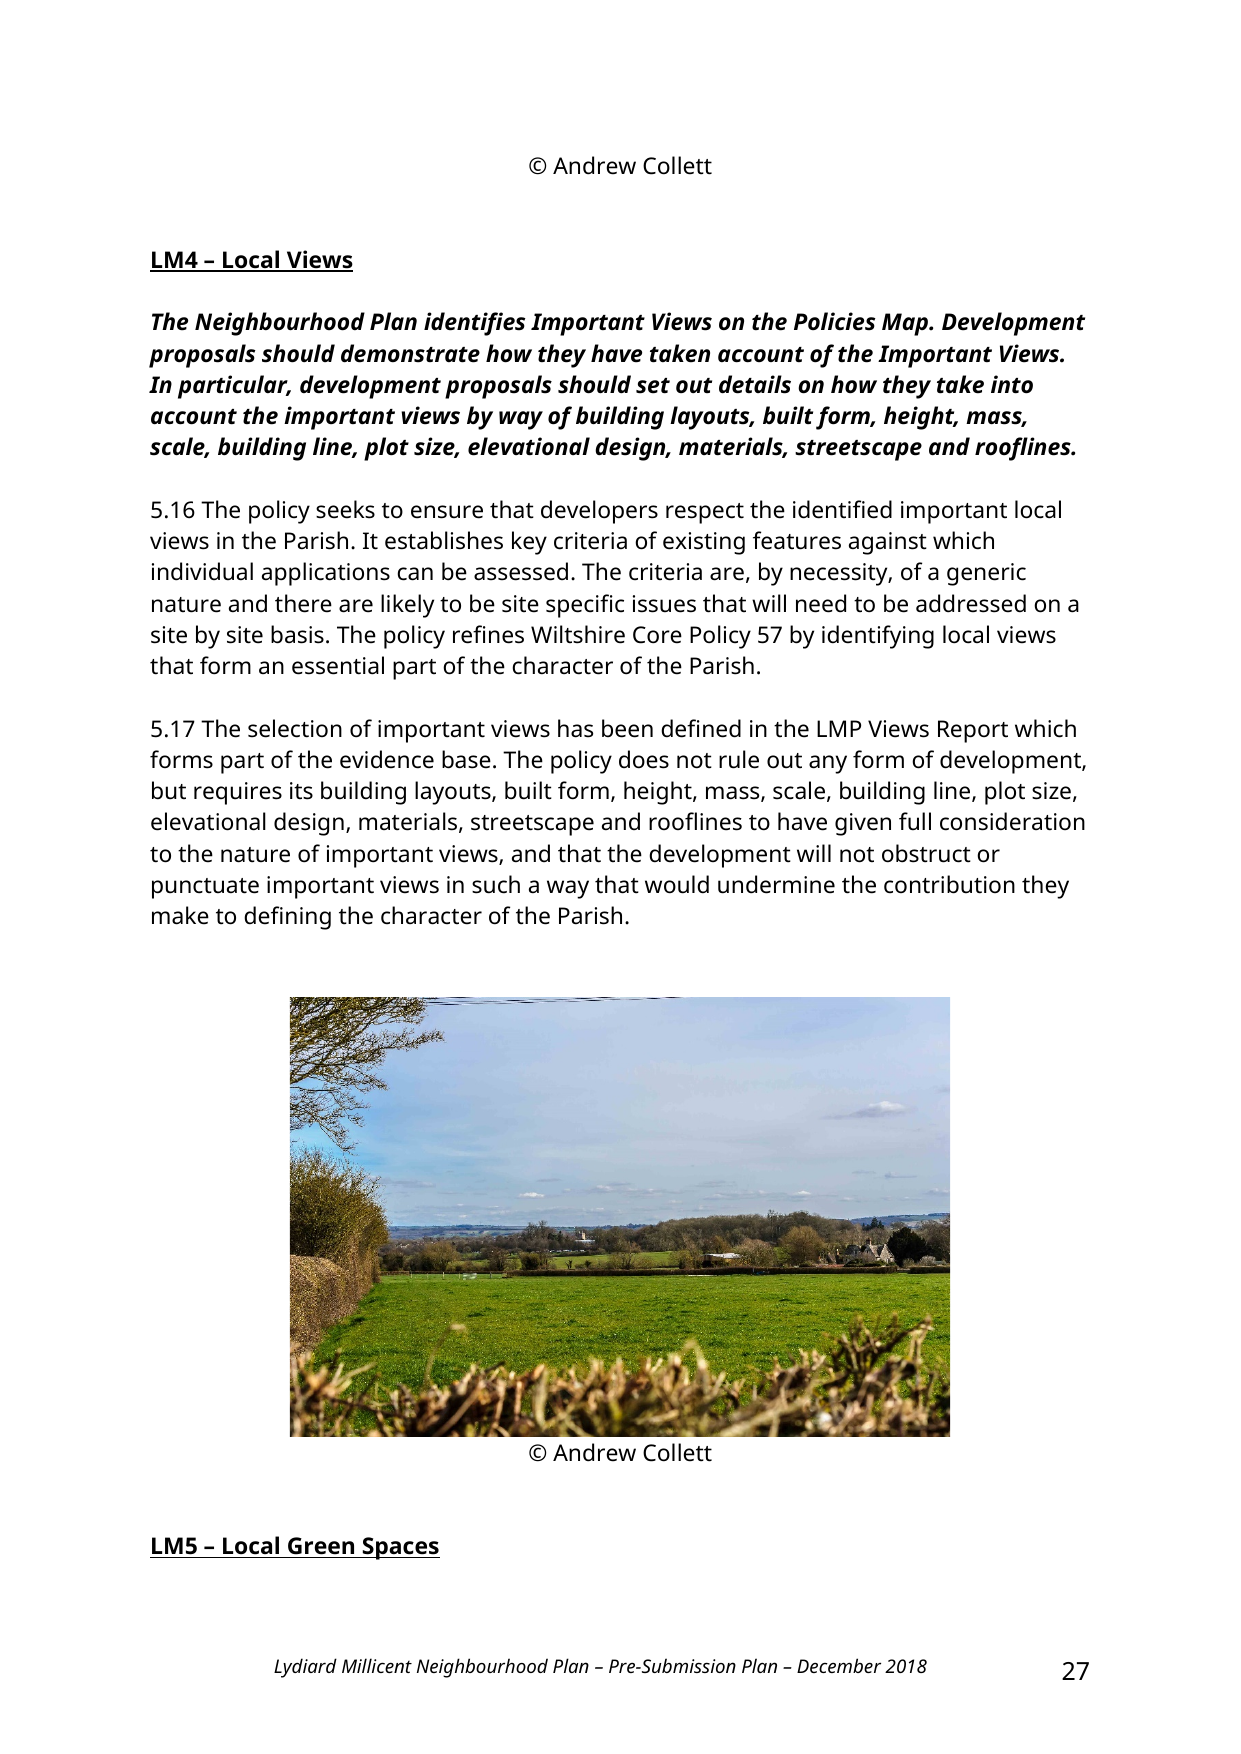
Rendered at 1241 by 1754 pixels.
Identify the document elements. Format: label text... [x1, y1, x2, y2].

text The Neighbourhood Plan identifies Important Views on the Policies Map. Development proposals should demonstrate how they have taken account of the Important Views. In particular, development proposals should set out details on how they take into account the important views by way of building layouts, built form, height, mass, scale, building line, plot size, elevational design, materials, streetscape and rooflines. [150, 306, 1090, 462]
text LM4 – Local Views [150, 244, 1090, 275]
picture [289, 997, 951, 1437]
text LM5 – Local Green Spaces [150, 1530, 1090, 1562]
text 5.16 The policy seeks to ensure that developers respect the identified important local views in the Parish. It establishes key criteria of existing features against which individual applications can be assessed. The criteria are, by necessity, of a generic nature and there are likely to be site specific issues that will need to be addressed on a site by site basis. The policy refines Wiltshire Core Policy 57 by identifying local views that form an essential part of the character of the Parish. [150, 494, 1090, 681]
text © Andrew Collett [150, 150, 1090, 181]
text 5.17 The selection of important views has been defined in the LMP Views Report which forms part of the evidence base. The policy does not rule out any form of development, but requires its building layouts, built form, height, mass, scale, building line, plot size, elevational design, materials, streetscape and rooflines to have given full consideration to the nature of important views, and that the development will not obstruct or punctuate important views in such a way that would undermine the contribution they make to defining the character of the Parish. [150, 712, 1090, 931]
